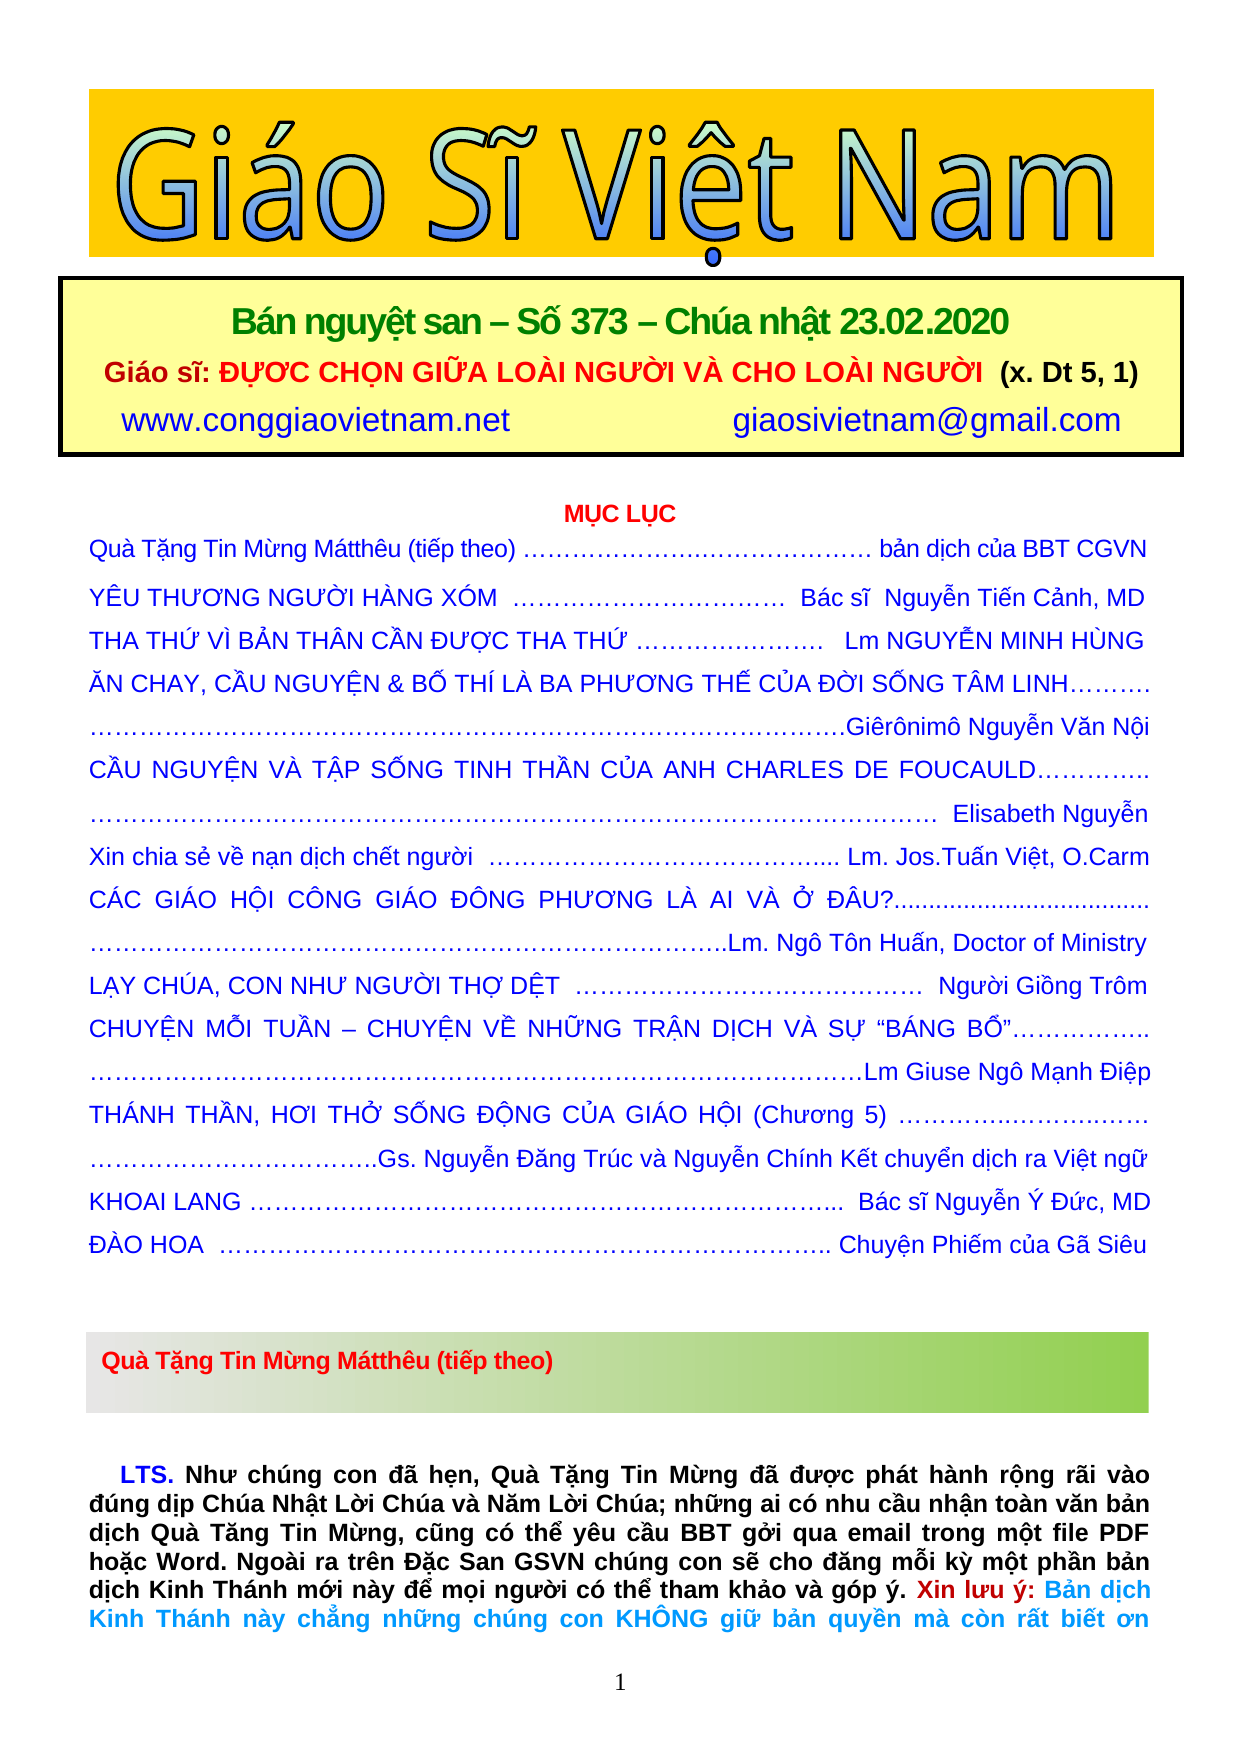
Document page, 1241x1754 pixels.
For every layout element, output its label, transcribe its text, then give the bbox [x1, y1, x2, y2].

text CHUYỆN MỖI TUẦN – CHUYỆN VỀ NHỮNG TRẬN DỊCH VÀ SỰ “BÁNG BỔ”…………….. …………………………………………………………………………………Lm Giuse Ngô Mạnh Điệp [89, 1014, 1152, 1086]
text LẠY CHÚA, CON NHƯ NGƯỜI THỢ DỆT …………………………………… Người Giồng Trôm [89, 971, 1152, 1000]
text MỤC LỤC [89, 499, 1152, 527]
text Quà Tặng Tin Mừng Mátthêu (tiếp theo) ………………….………………… bản dịch của BBT CGVN [89, 534, 1152, 562]
text YÊU THƯƠNG NGƯỜI HÀNG XÓM …………………………… Bác sĩ Nguyễn Tiến Cảnh, MD [89, 583, 1152, 612]
text ĐÀO HOA ……………………………………………………………….. Chuyện Phiếm của Gã Siêu [89, 1230, 1152, 1259]
text THÁNH THẦN, HƠI THỞ SỐNG ĐỘNG CỦA GIÁO HỘI (Chương 5) …………..………..…… ……………………………..Gs. Nguyễn Đăng Trúc và Nguyễn Chính Kết chuyển dịch ra Việt ngữ [89, 1101, 1152, 1172]
text ĂN CHAY, CẦU NGUYỆN & BỐ THÍ LÀ BA PHƯƠNG THẾ CỦA ĐỜI SỐNG TÂM LINH………. ……………………………………………………………………………….Giêrônimô Nguyễn Văn Nội [89, 669, 1152, 741]
text Xin chia sẻ về nạn dịch chết người ………………………………….... Lm. Jos.Tuấn Việt, O.Carm [89, 842, 1152, 871]
text CÁC GIÁO HỘI CÔNG GIÁO ĐÔNG PHƯƠNG LÀ AI VÀ Ở ĐÂU?..................................... …………………………………………………………………..Lm. Ngô Tôn Huấn, Doctor of Ministry [89, 885, 1152, 957]
text KHOAI LANG ……………………………………………………………... Bác sĩ Nguyễn Ý Đức, MD [89, 1187, 1152, 1216]
text THA THỨ VÌ BẢN THÂN CẦN ĐƯỢC THA THỨ ………….………. Lm NGUYỄN MINH HÙNG [89, 626, 1152, 655]
text CẦU NGUYỆN VÀ TẬP SỐNG TINH THẦN CỦA ANH CHARLES DE FOUCAULD………….. ………………………………………………………………………………………… Elisabeth Nguyễn [89, 756, 1152, 827]
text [89, 1461, 1152, 1633]
